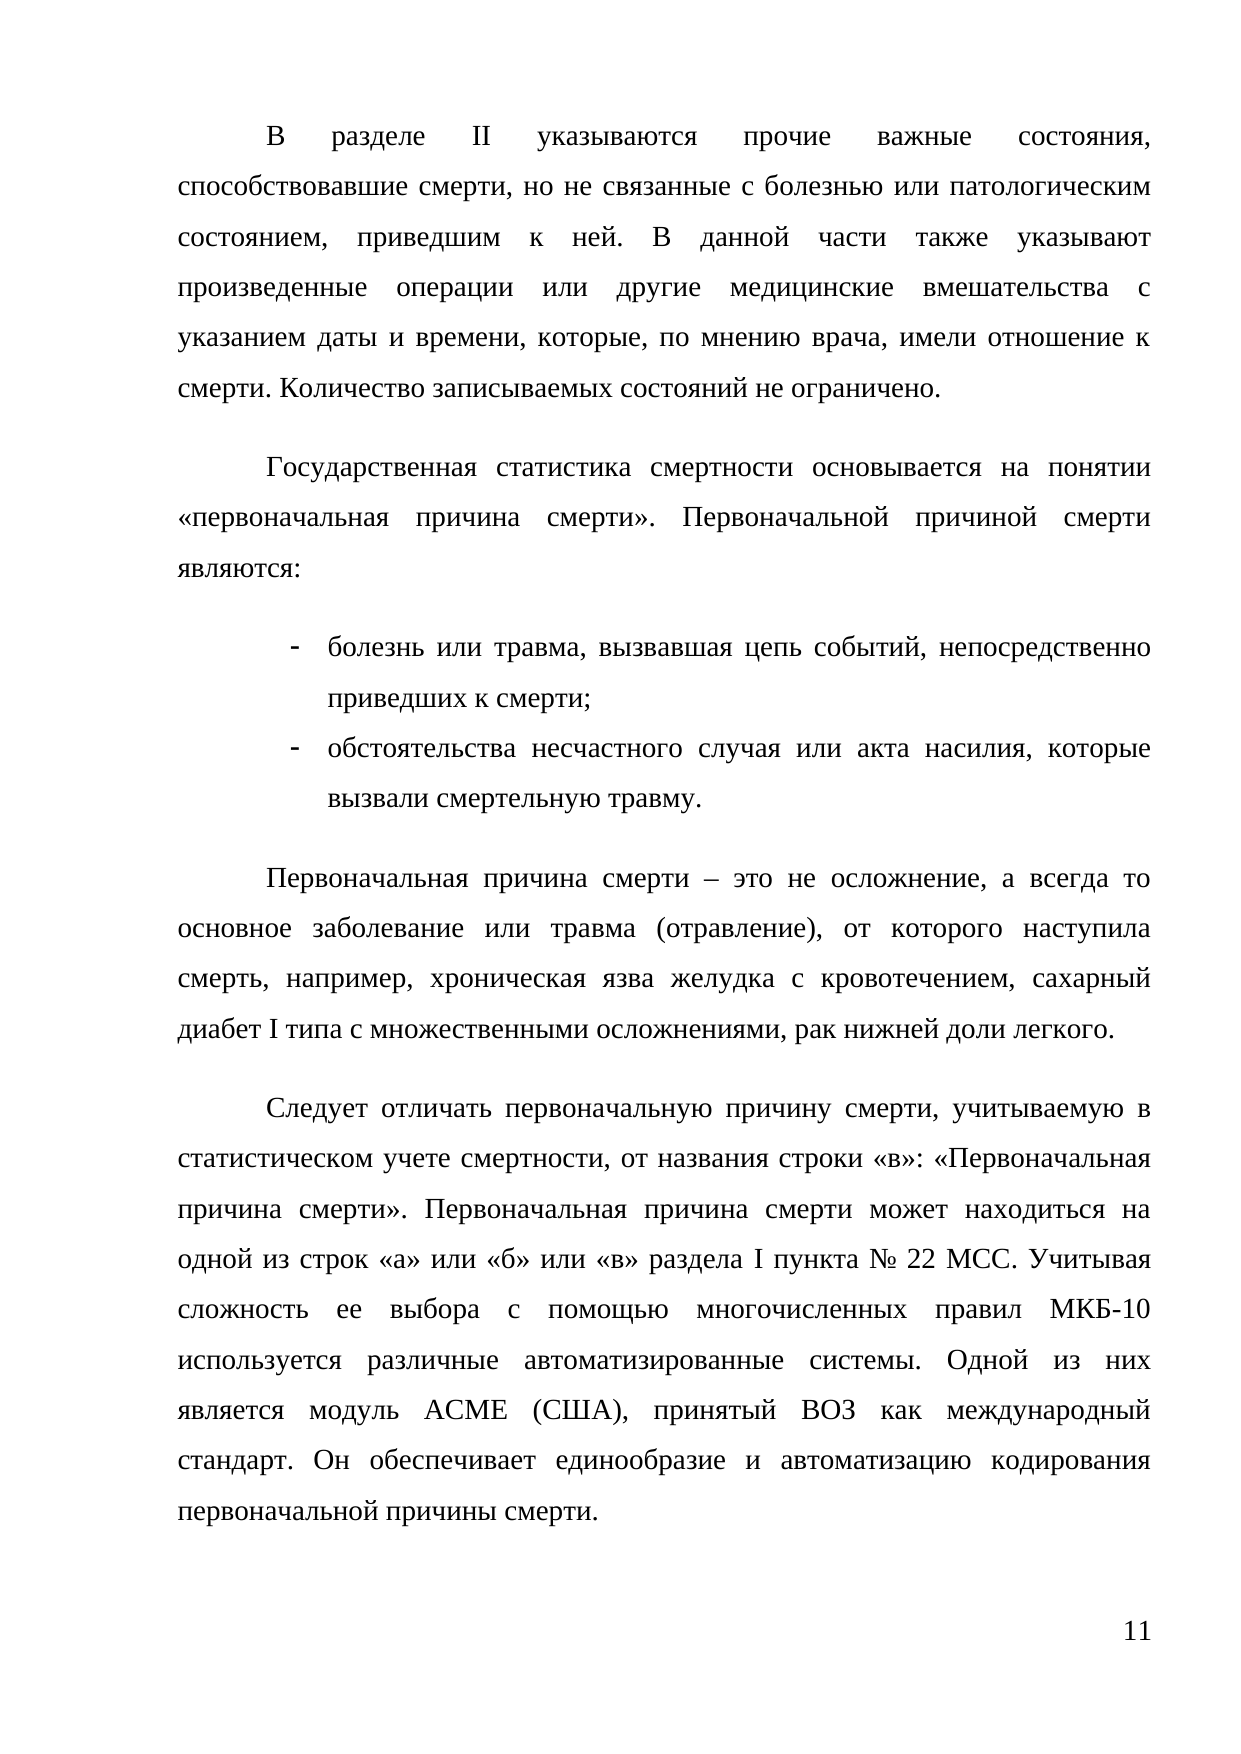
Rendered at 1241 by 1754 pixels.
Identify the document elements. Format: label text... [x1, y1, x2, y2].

text В разделе II указываются прочие важные состояния, способствовавшие смерти, но не связанные с болезнью или патологическим состоянием, приведшим к ней. В данной части также указывают произведенные операции или другие медицинские вмешательства с указанием даты и времени, которые, по мнению врача, имели отношение к смерти. Количество записываемых состояний не ограничено. [177, 118, 1152, 403]
list болезнь или травма, вызвавшая цепь событий, непосредственно приведших к смерти; [290, 629, 1152, 713]
text Государственная статистика смертности основывается на понятии «первоначальная причина смерти». Первоначальной причиной смерти являются: [177, 449, 1152, 583]
text Следует отличать первоначальную причину смерти, учитываемую в статистическом учете смертности, от названия строки «в»: «Первоначальная причина смерти». Первоначальная причина смерти может находиться на одной из строк «а» или «б» или «в» раздела I пункта № 22 МСС. Учитывая сложность ее выбора с помощью многочисленных правил МКБ-10 используется различные автоматизированные системы. Одной из них является модуль АСМЕ (США), принятый ВОЗ как международный стандарт. Он обеспечивает единообразие и автоматизацию кодирования первоначальной причины смерти. [177, 1090, 1152, 1526]
list обстоятельства несчастного случая или акта насилия, которые вызвали смертельную травму. [290, 730, 1152, 814]
text Первоначальная причина смерти – это не осложнение, а всегда то основное заболевание или травма (отравление), от которого наступила смерть, например, хроническая язва желудка с кровотечением, сахарный диабет I типа с множественными осложнениями, рак нижней доли легкого. [177, 860, 1152, 1044]
